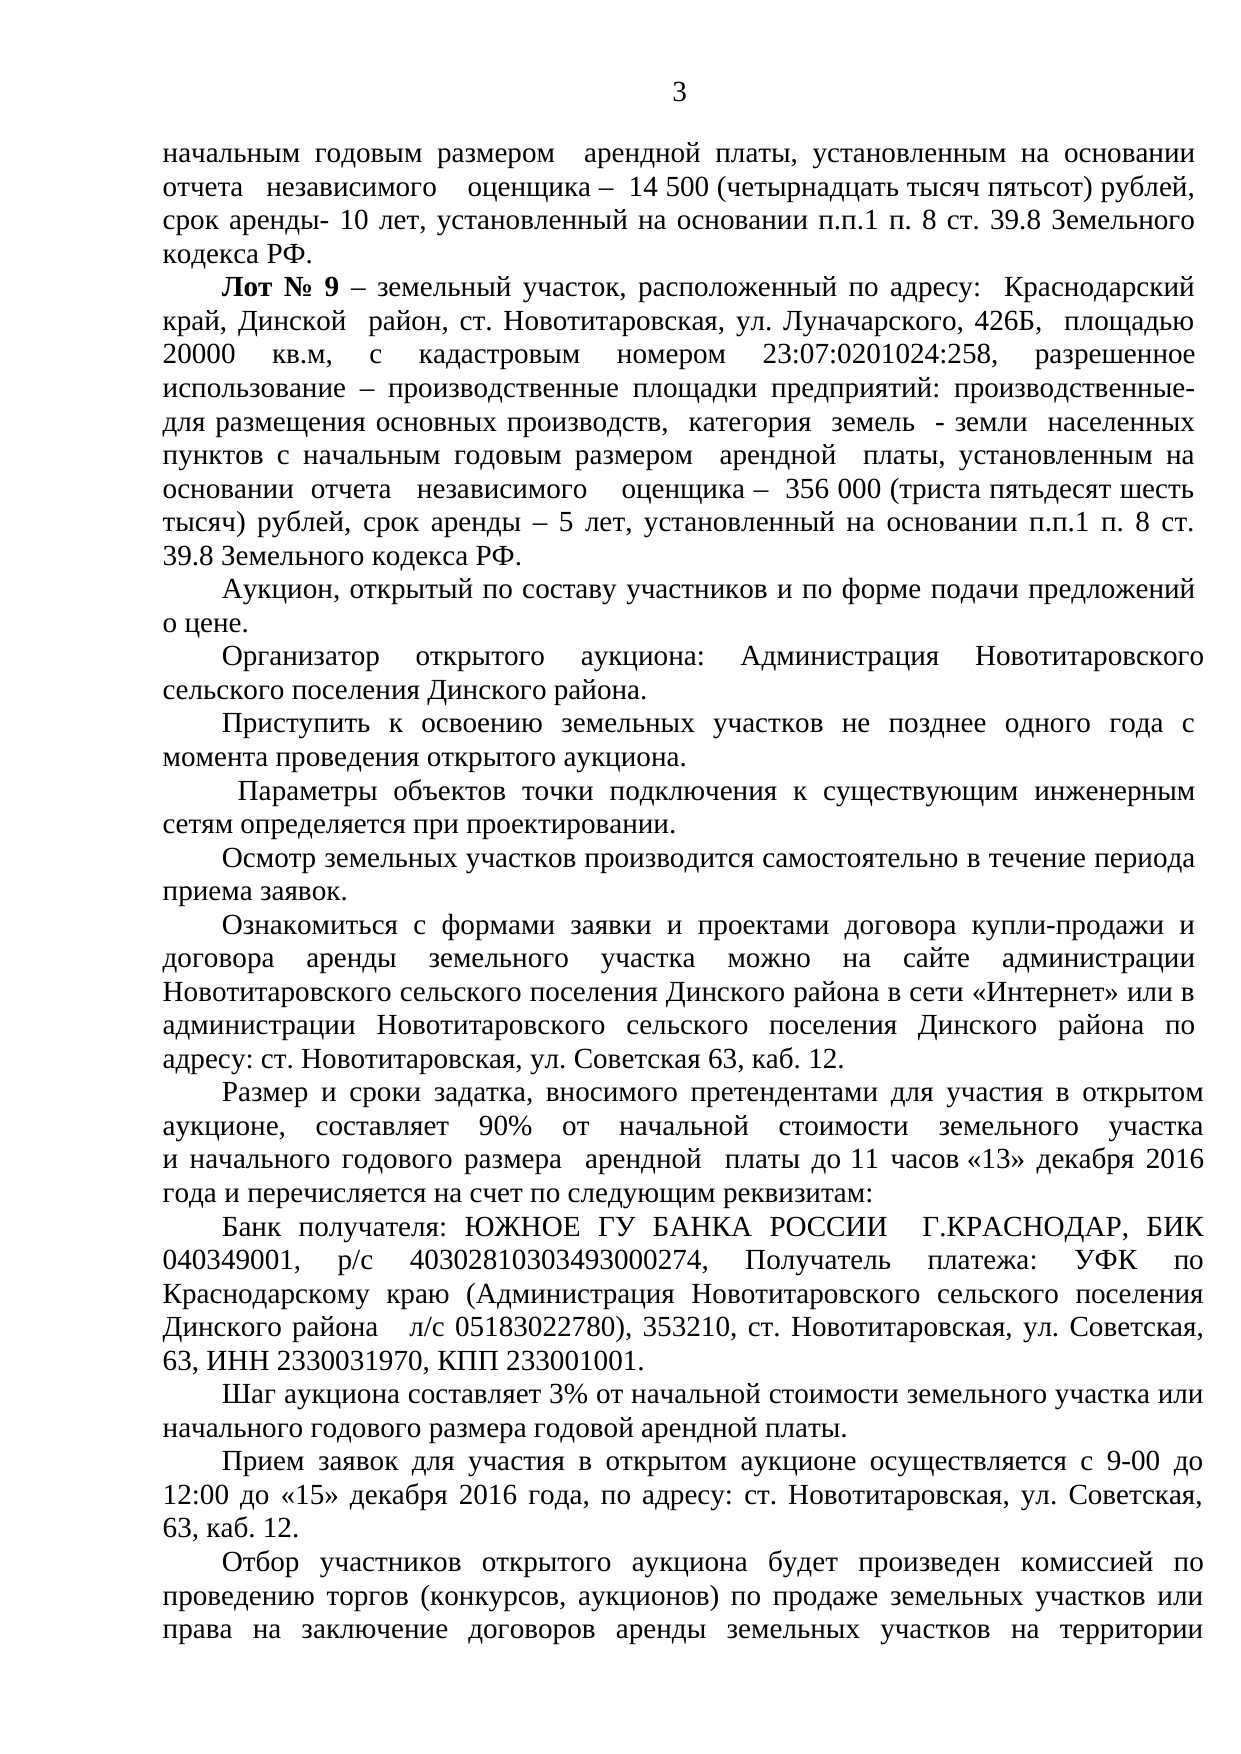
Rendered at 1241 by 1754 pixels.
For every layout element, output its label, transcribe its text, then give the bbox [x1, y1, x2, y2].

text Прием заявок для участия в открытом аукционе осуществляется с 9-00 до 12:00 до «15» декабря 2016 года, по адресу: ст. Новотитаровская, ул. Советская, 63, каб. 12. [162, 1443, 1204, 1544]
text Аукцион, открытый по составу участников и по форме подачи предложений о цене. [162, 571, 1196, 638]
text Шаг аукциона составляет 3% от начальной стоимости земельного участка или начального годового размера годовой арендной платы. [162, 1376, 1204, 1443]
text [162, 135, 1196, 269]
text Лот № 9 – земельный участок, расположенный по адресу: Краснодарский край, Динской район, ст. Новотитаровская, ул. Луначарского, 426Б, площадью 20000 кв.м, с кадастровым номером 23:07:0201024:258, разрешенное использование – производственные площадки предприятий: производственные- для размещения основных производств, категория земель - земли населенных пунктов с начальным годовым размером арендной платы, установленным на основании отчета независимого оценщика – 356 000 (триста пятьдесят шесть тысяч) рублей, срок аренды – 5 лет, установленный на основании п.п.1 п. 8 ст. 39.8 Земельного кодекса РФ. [162, 269, 1196, 571]
text Параметры объектов точки подключения к существующим инженерным сетям определяется при проектировании. [162, 773, 1196, 840]
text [162, 1544, 1204, 1645]
text Банк получателя: ЮЖНОЕ ГУ БАНКА РОССИИ Г.КРАСНОДАР, БИК 040349001, р/с 40302810303493000274, Получатель платежа: УФК по Краснодарскому краю (Администрация Новотитаровского сельского поселения Динского района л/с 05183022780), 353210, ст. Новотитаровская, ул. Советская, 63, ИНН 2330031970, КПП 233001001. [162, 1209, 1204, 1376]
text Размер и сроки задатка, вносимого претендентами для участия в открытом аукционе, составляет 90% от начальной стоимости земельного участка и начального годового размера арендной платы до 11 часов «13» декабря 2016 года и перечисляется на счет по следующим реквизитам: [162, 1074, 1204, 1209]
text Приступить к освоению земельных участков не позднее одного года с момента проведения открытого аукциона. [162, 706, 1196, 773]
text Организатор открытого аукциона: Администрация Новотитаровского сельского поселения Динского района. [162, 638, 1204, 706]
text Ознакомиться с формами заявки и проектами договора купли-продажи и договора аренды земельного участка можно на сайте администрации Новотитаровского сельского поселения Динского района в сети «Интернет» или в администрации Новотитаровского сельского поселения Динского района по адресу: ст. Новотитаровская, ул. Советская 63, каб. 12. [162, 907, 1196, 1074]
text Осмотр земельных участков производится самостоятельно в течение периода приема заявок. [162, 840, 1196, 907]
